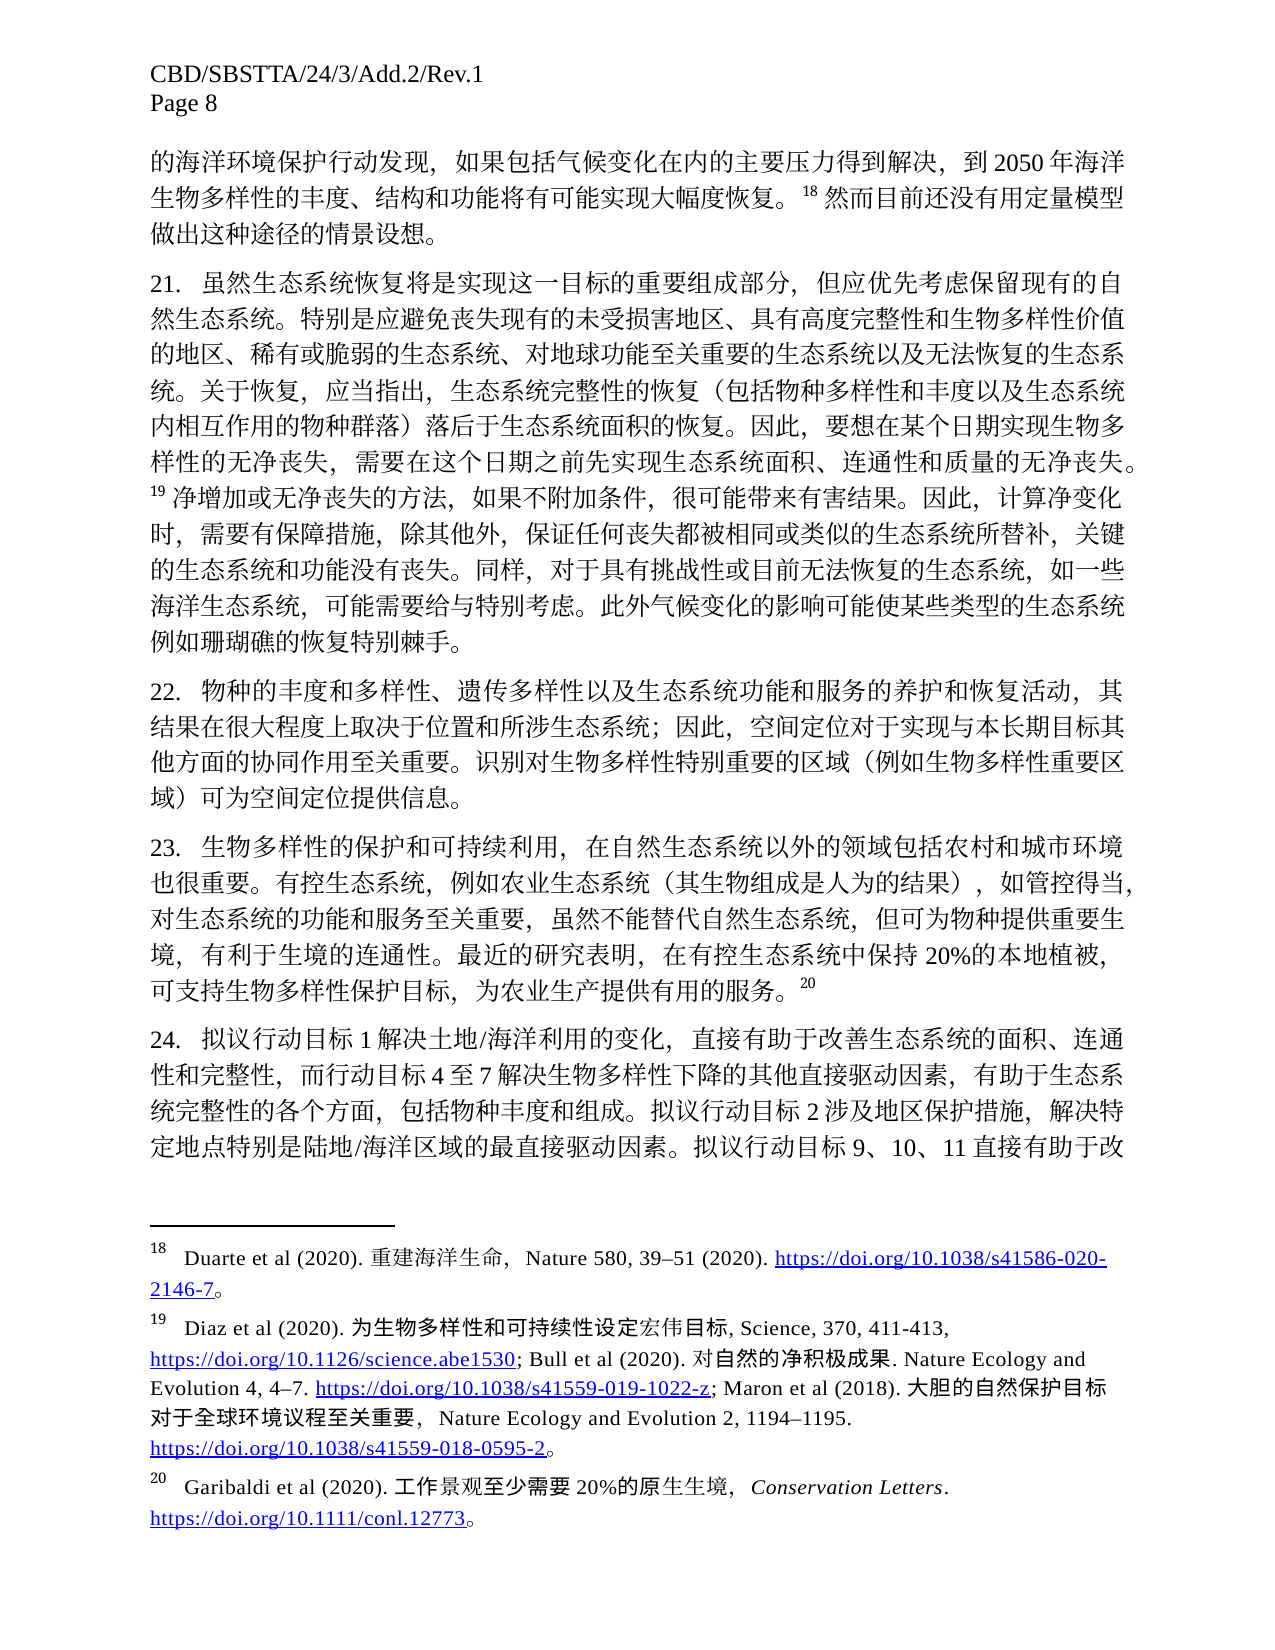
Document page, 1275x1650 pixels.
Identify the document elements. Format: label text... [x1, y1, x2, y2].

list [150, 1020, 1125, 1163]
list 为了实现2050年愿景，需要大幅度净增加自然生态系统的面积、连通性和完整性。要做到这一点，须尽可能避免自然生态系统进一步丧失，或者降低当前的丧失率。还须复原转用和退化的生态系统。模型、情景设想和其他研究显示，到2050年，全球所有陆地生态系统类型的自然生态系统面积增加10%至15%可能是可以做到的。 要达到这个结果，似乎有一条可行的途径，即到2030年全球实现净增加，或至少实现无净丧失。审视过去的海洋环境保护行动发现，如果包括气候变化在内的主要压力得到解决，到2050年海洋生物多样性的丰度、结构和功能将有可能实现大幅度恢复。 然而目前还没有用定量模型做出这种途径的情景设想。 [150, 143, 1125, 251]
list 物种的丰度和多样性、遗传多样性以及生态系统功能和服务的养护和恢复活动，其结果在很大程度上取决于位置和所涉生态系统；因此，空间定位对于实现与本长期目标其他方面的协同作用至关重要。识别对生物多样性特别重要的区域（例如生物多样性重要区域）可为空间定位提供信息。 [150, 671, 1125, 815]
list 生物多样性的保护和可持续利用，在自然生态系统以外的领域包括农村和城市环境也很重要。有控生态系统，例如农业生态系统（其生物组成是人为的结果），如管控得当，对生态系统的功能和服务至关重要，虽然不能替代自然生态系统，但可为物种提供重要生境，有利于生境的连通性。最近的研究表明，在有控生态系统中保持20%的本地植被，可支持生物多样性保护目标，为农业生产提供有用的服务。 [150, 827, 1125, 1007]
list 虽然生态系统恢复将是实现这一目标的重要组成部分，但应优先考虑保留现有的自然生态系统。特别是应避免丧失现有的未受损害地区、具有高度完整性和生物多样性价值的地区、稀有或脆弱的生态系统、对地球功能至关重要的生态系统以及无法恢复的生态系统。关于恢复，应当指出，生态系统完整性的恢复（包括物种多样性和丰度以及生态系统内相互作用的物种群落）落后于生态系统面积的恢复。因此，要想在某个日期实现生物多样性的无净丧失，需要在这个日期之前先实现生态系统面积、连通性和质量的无净丧失。 净增加或无净丧失的方法，如果不附加条件，很可能带来有害结果。因此，计算净变化时，需要有保障措施，除其他外，保证任何丧失都被相同或类似的生态系统所替补，关键的生态系统和功能没有丧失。同样，对于具有挑战性或目前无法恢复的生态系统，如一些海洋生态系统，可能需要给与特别考虑。此外气候变化的影响可能使某些类型的生态系统例如珊瑚礁的恢复特别棘手。 [150, 263, 1125, 659]
